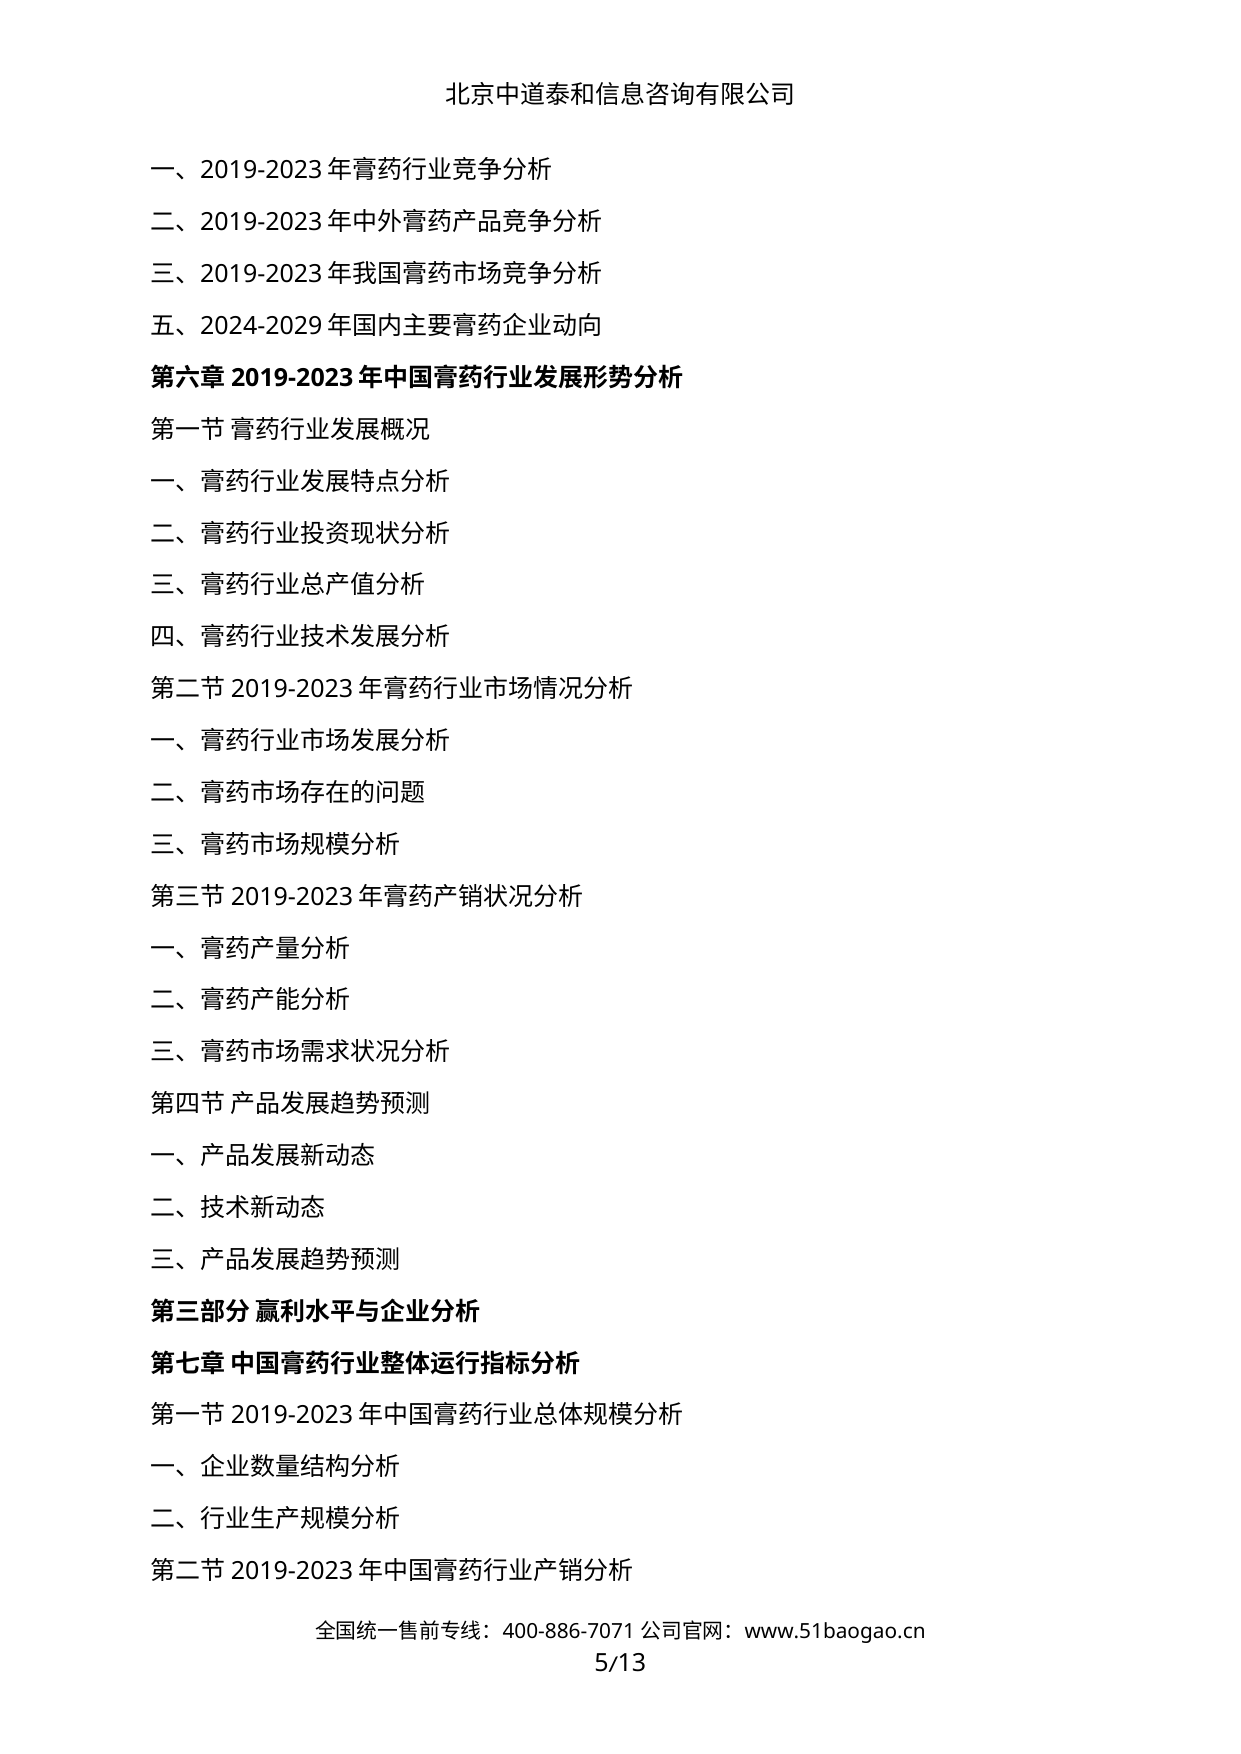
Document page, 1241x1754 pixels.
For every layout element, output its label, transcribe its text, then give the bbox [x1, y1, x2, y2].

text 一、膏药行业市场发展分析 [150, 721, 1090, 757]
text 第三节 2019-2023年膏药产销状况分析 [150, 876, 1090, 912]
text 二、行业生产规模分析 [150, 1499, 1090, 1535]
text 第七章 中国膏药行业整体运行指标分析 [150, 1343, 1090, 1379]
text 一、膏药产量分析 [150, 928, 1090, 964]
text 第二节 2019-2023年中国膏药行业产销分析 [150, 1551, 1090, 1587]
text 一、2019-2023年膏药行业竞争分析 [150, 150, 1090, 186]
text 一、膏药行业发展特点分析 [150, 461, 1090, 497]
text 一、产品发展新动态 [150, 1136, 1090, 1172]
text 第二节 2019-2023年膏药行业市场情况分析 [150, 669, 1090, 705]
text 第四节 产品发展趋势预测 [150, 1084, 1090, 1120]
text 二、技术新动态 [150, 1187, 1090, 1224]
text 三、膏药市场需求状况分析 [150, 1032, 1090, 1068]
text 三、膏药市场规模分析 [150, 824, 1090, 861]
text 二、膏药产能分析 [150, 980, 1090, 1016]
text 二、膏药市场存在的问题 [150, 772, 1090, 809]
text 二、2019-2023年中外膏药产品竞争分析 [150, 202, 1090, 238]
text 五、2024-2029年国内主要膏药企业动向 [150, 306, 1090, 342]
text 四、膏药行业技术发展分析 [150, 617, 1090, 653]
text 第六章 2019-2023年中国膏药行业发展形势分析 [150, 357, 1090, 394]
text 一、企业数量结构分析 [150, 1447, 1090, 1483]
text 三、2019-2023年我国膏药市场竞争分析 [150, 254, 1090, 290]
text 三、产品发展趋势预测 [150, 1239, 1090, 1276]
text 三、膏药行业总产值分析 [150, 565, 1090, 601]
text 二、膏药行业投资现状分析 [150, 513, 1090, 549]
text 第一节 2019-2023年中国膏药行业总体规模分析 [150, 1395, 1090, 1431]
text 第三部分 赢利水平与企业分析 [150, 1291, 1090, 1327]
text 第一节 膏药行业发展概况 [150, 409, 1090, 446]
